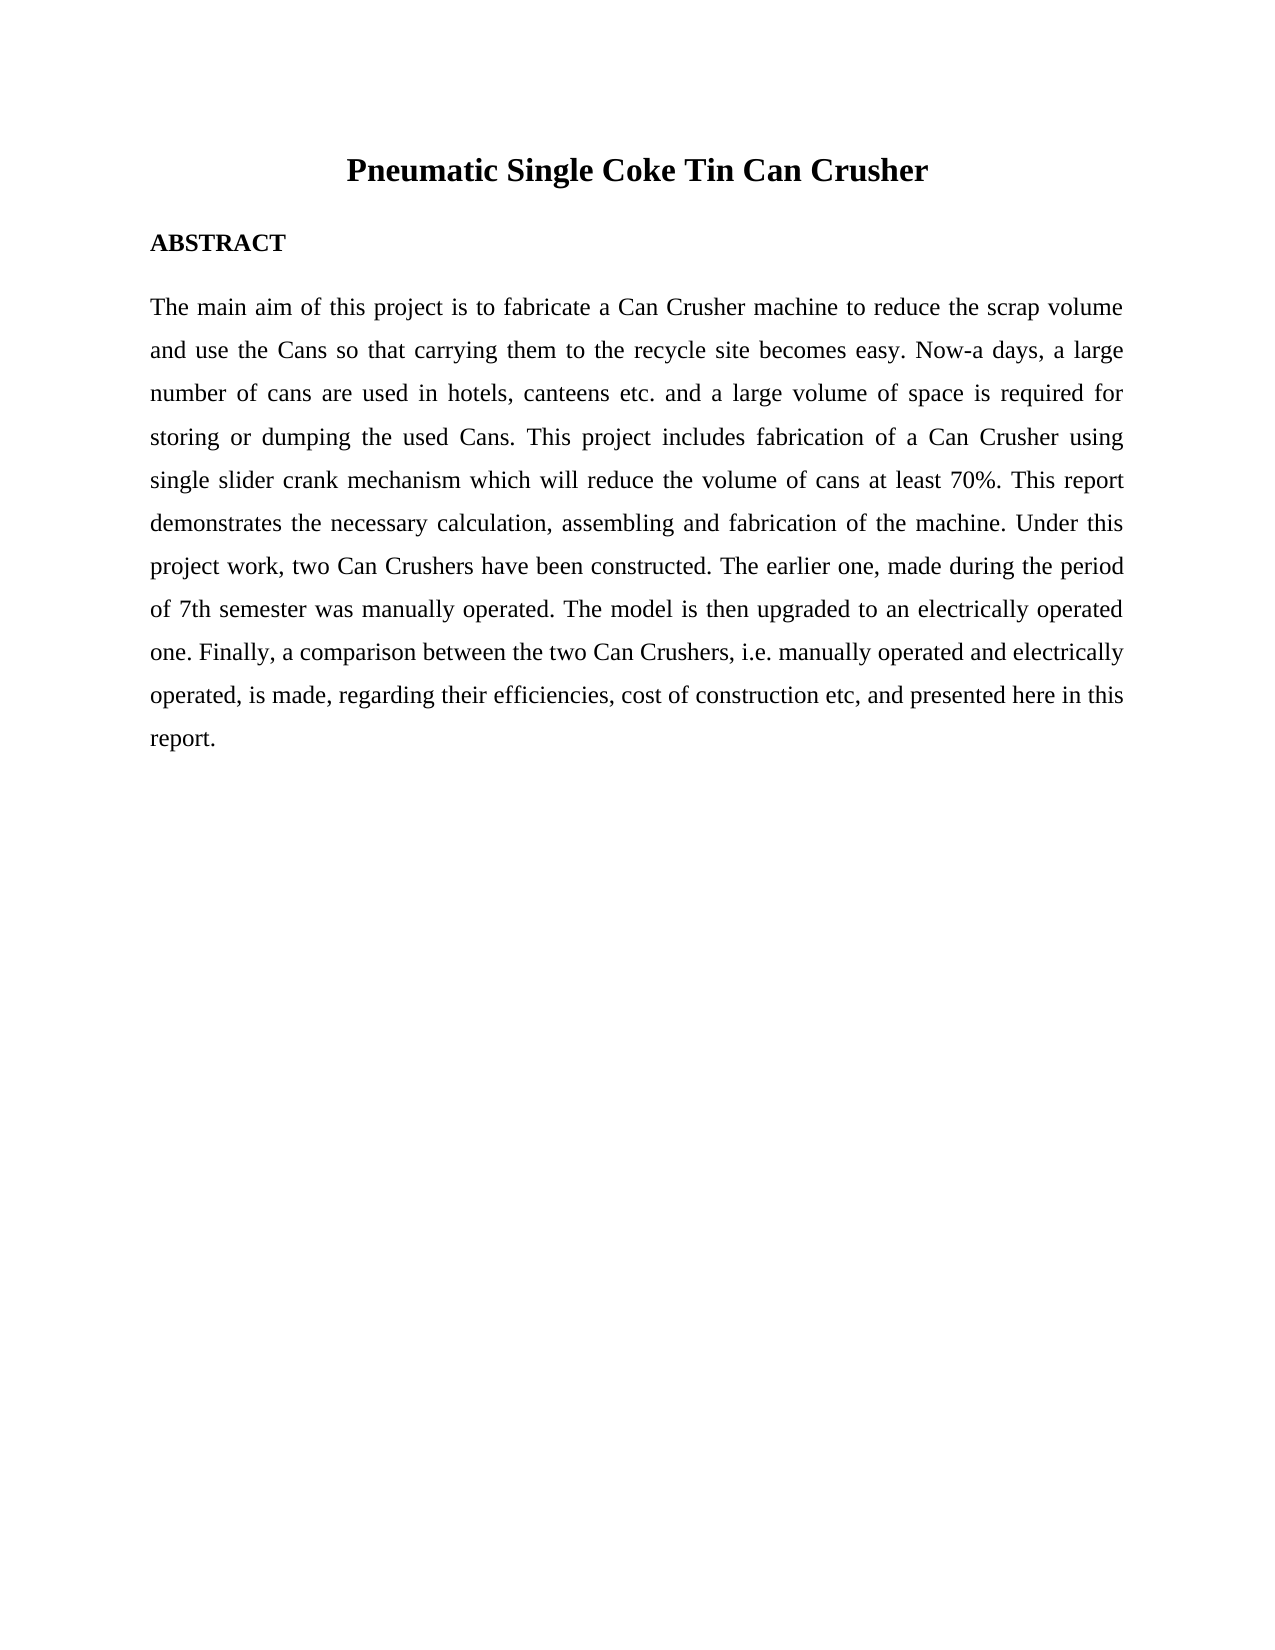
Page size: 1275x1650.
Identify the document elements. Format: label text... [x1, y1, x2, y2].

text Pneumatic Single Coke Tin Can Crusher [150, 150, 1125, 188]
text ABSTRACT [150, 228, 1125, 257]
text The main aim of this project is to fabricate a Can Crusher machine to reduce the scrap volume and use the Cans so that carrying them to the recycle site becomes easy. Now-a days, a large number of cans are used in hotels, canteens etc. and a large volume of space is required for storing or dumping the used Cans. This project includes fabrication of a Can Crusher using single slider crank mechanism which will reduce the volume of cans at least 70%. This report demonstrates the necessary calculation, assembling and fabrication of the machine. Under this project work, two Can Crushers have been constructed. The earlier one, made during the period of 7th semester was manually operated. The model is then upgraded to an electrically operated one. Finally, a comparison between the two Can Crushers, i.e. manually operated and electrically operated, is made, regarding their efficiencies, cost of construction etc, and presented here in this report. [150, 292, 1125, 752]
